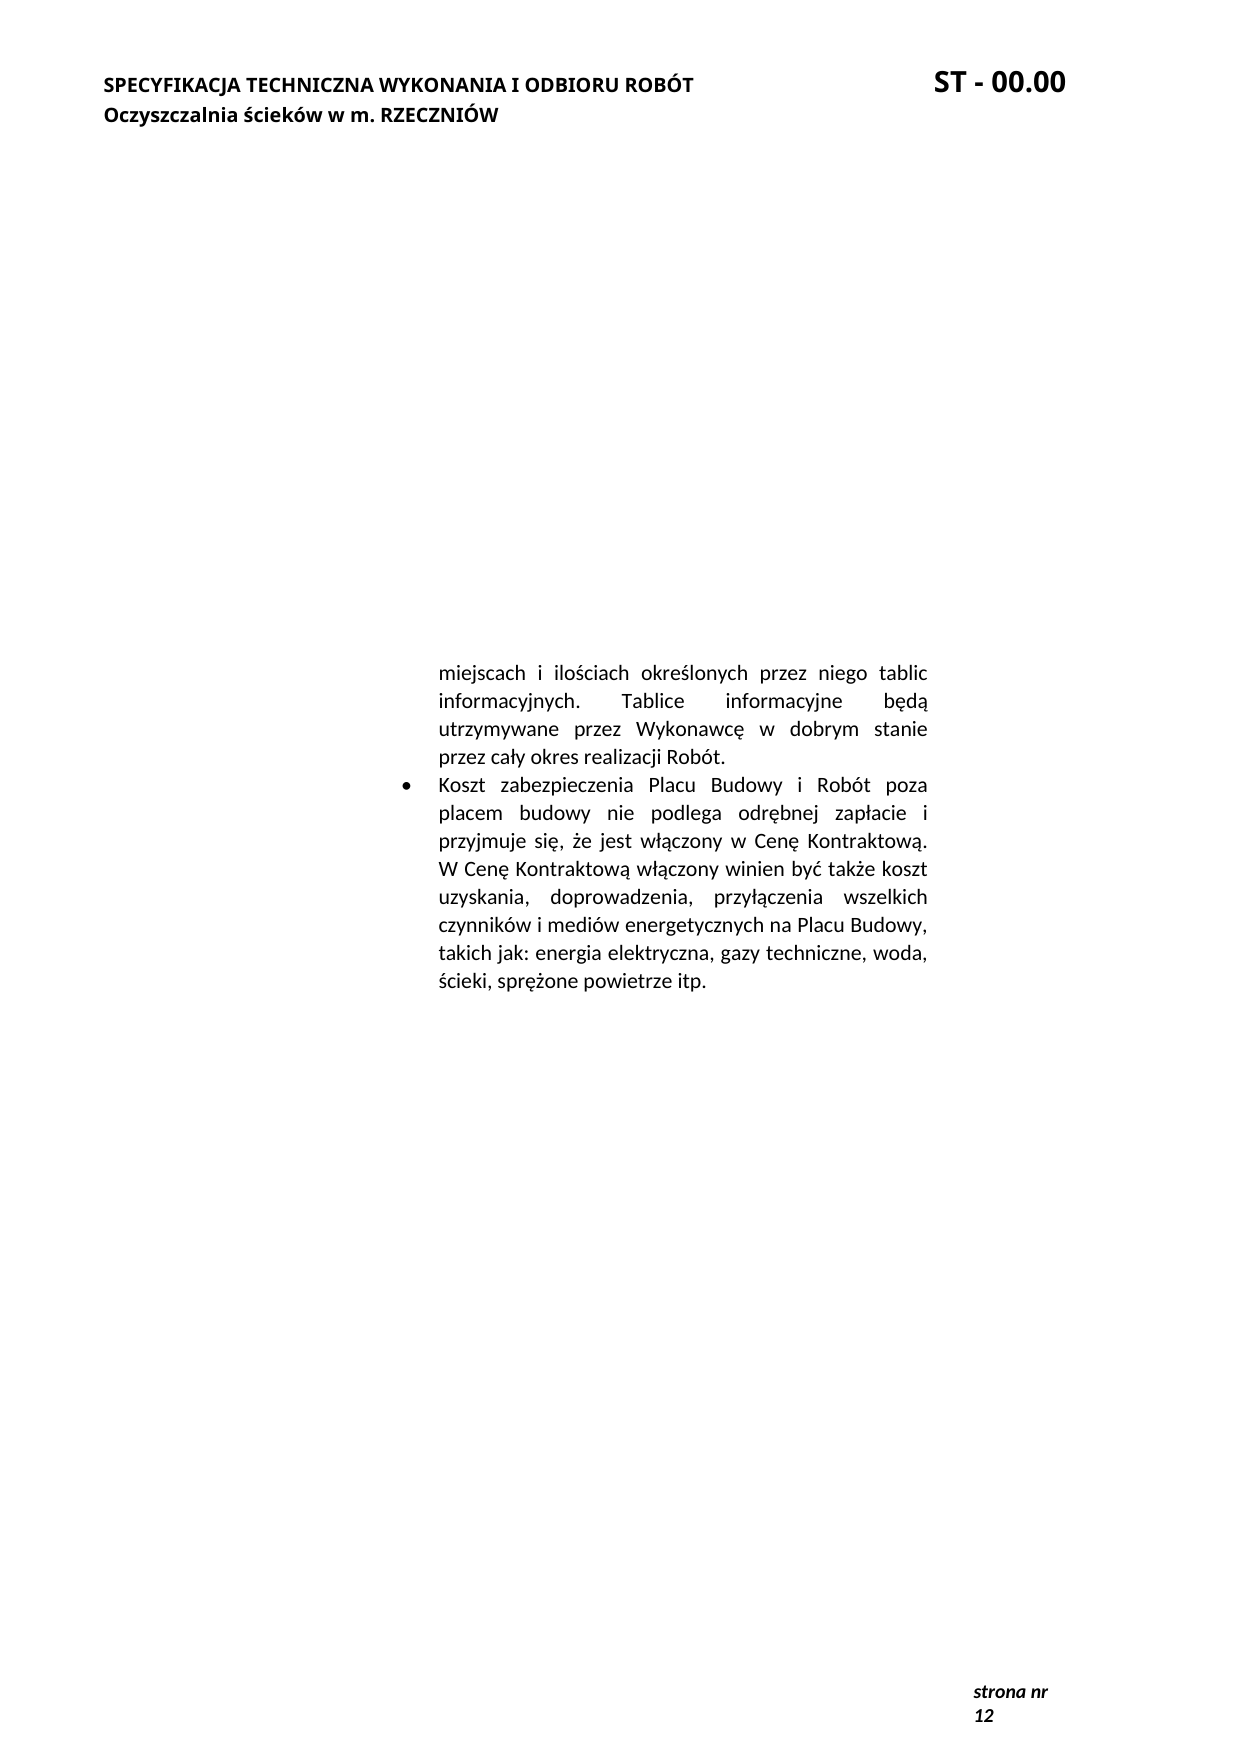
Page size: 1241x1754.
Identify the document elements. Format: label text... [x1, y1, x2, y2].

list Fakt przystąpienia do Robót Wykonawca obwieści publicznie przed ich rozpoczęciem w sposób uzgodniony z Inwestorem oraz przez umieszczenie, w miejscach i ilościach określonych przez niego tablic informacyjnych. Tablice informacyjne będą utrzymywane przez Wykonawcę w dobrym stanie przez cały okres realizacji Robót. [401, 658, 928, 770]
list Koszt zabezpieczenia Placu Budowy i Robót poza placem budowy nie podlega odrębnej zapłacie i przyjmuje się, że jest włączony w Cenę Kontraktową. W Cenę Kontraktową włączony winien być także koszt uzyskania, doprowadzenia, przyłączenia wszelkich czynników i mediów energetycznych na Placu Budowy, takich jak: energia elektryczna, gazy techniczne, woda, ścieki, sprężone powietrze itp. [401, 770, 928, 994]
